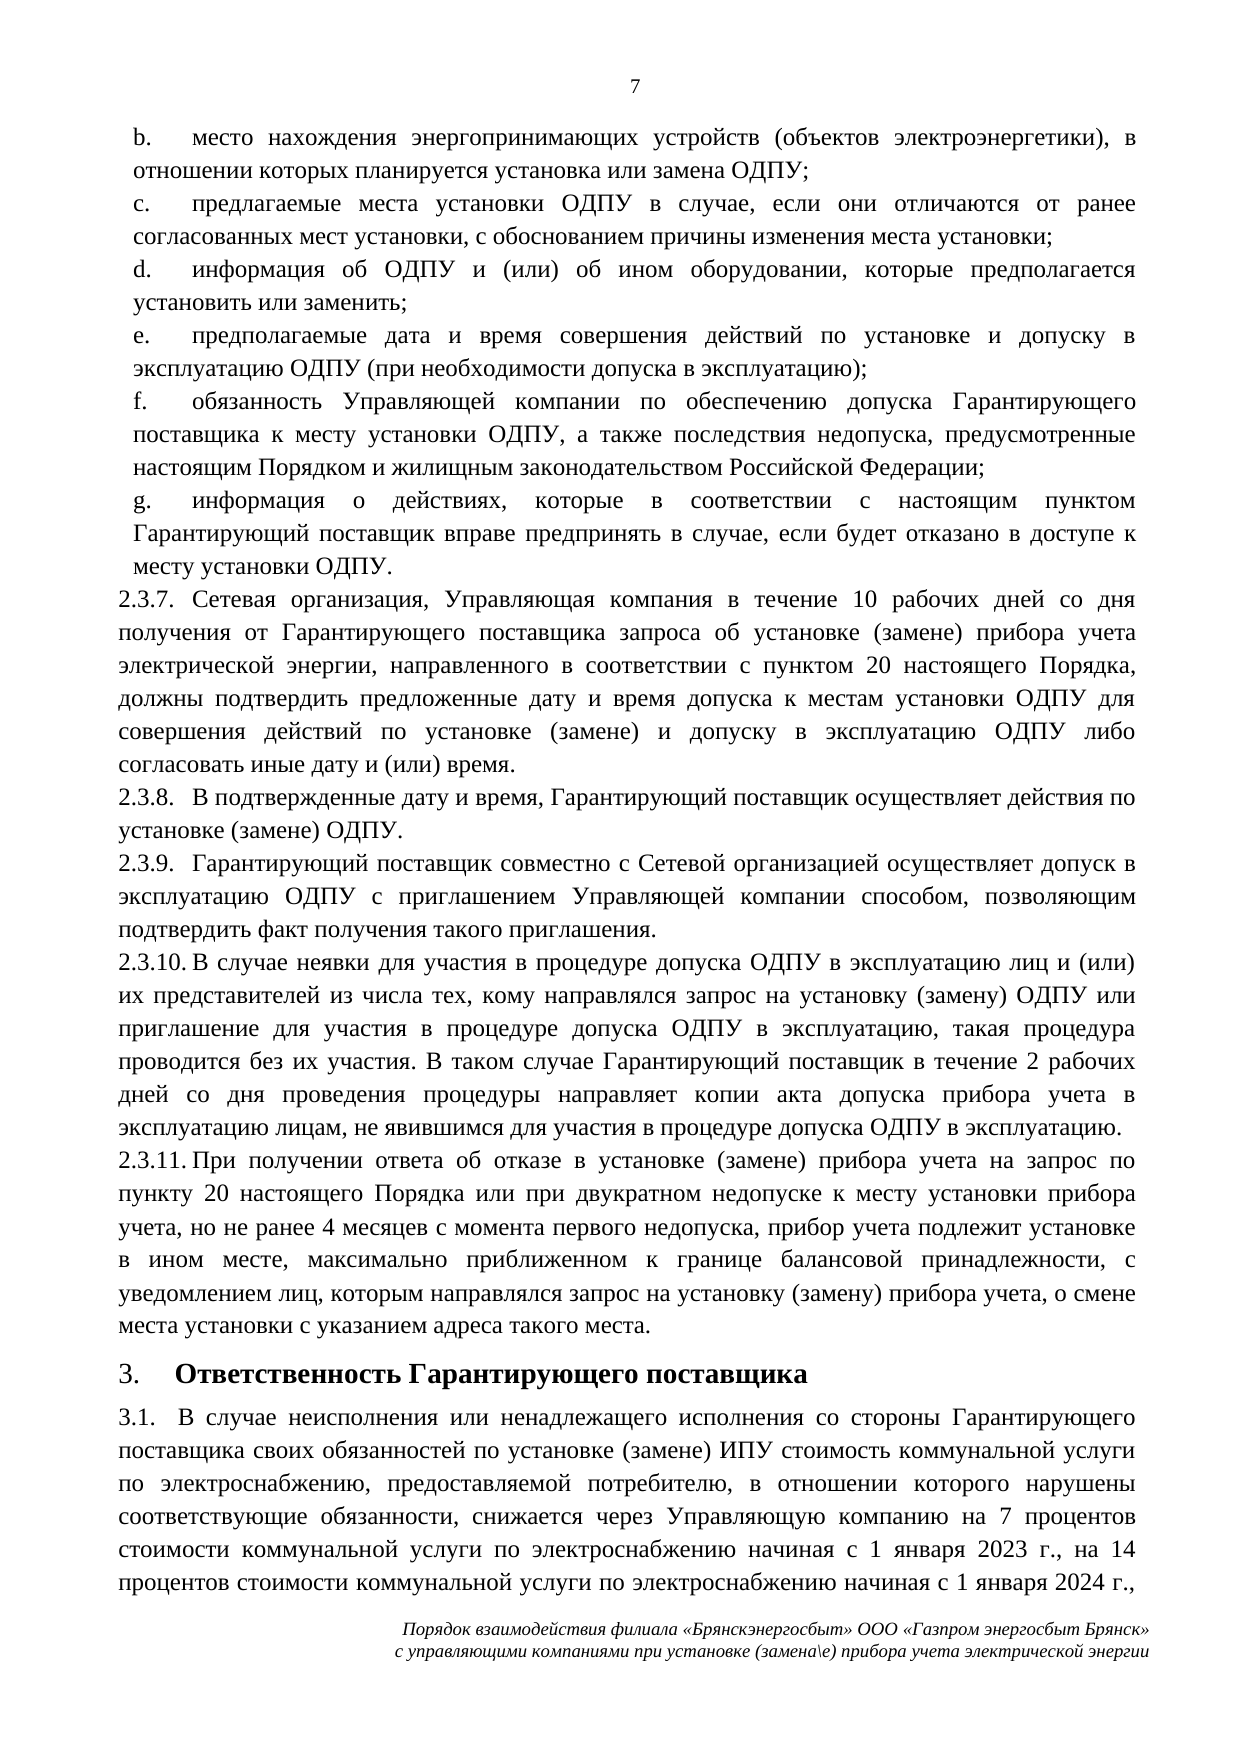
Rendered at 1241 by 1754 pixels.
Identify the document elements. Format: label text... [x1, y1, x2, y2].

list информация о действиях, которые в соответствии с настоящим пунктом Гарантирующий поставщик вправе предпринять в случае, если будет отказано в доступе к месту установки ОДПУ. [133, 485, 1137, 580]
list В случае неявки для участия в процедуре допуска ОДПУ в эксплуатацию лиц и (или) их представителей из числа тех, кому направлялся запрос на установку (замену) ОДПУ или приглашение для участия в процедуре допуска ОДПУ в эксплуатацию, такая процедура проводится без их участия. В таком случае Гарантирующий поставщик в течение 2 рабочих дней со дня проведения процедуры направляет копии акта допуска прибора учета в эксплуатацию лицам, не явившимся для участия в процедуре допуска ОДПУ в эксплуатацию. [118, 947, 1137, 1141]
list Гарантирующий поставщик совместно с Сетевой организацией осуществляет допуск в эксплуатацию ОДПУ с приглашением Управляющей компании способом, позволяющим подтвердить факт получения такого приглашения. [118, 848, 1137, 943]
list информация об ОДПУ и (или) об ином оборудовании, которые предполагается установить или заменить; [133, 254, 1137, 316]
list предполагаемые дата и время совершения действий по установке и допуску в эксплуатацию ОДПУ (при необходимости допуска в эксплуатацию); [133, 320, 1137, 382]
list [118, 1402, 1137, 1596]
list Сетевая организация, Управляющая компания в течение 10 рабочих дней со дня получения от Гарантирующего поставщика запроса об установке (замене) прибора учета электрической энергии, направленного в соответствии с пунктом 20 настоящего Порядка, должны подтвердить предложенные дату и время допуска к местам установки ОДПУ для совершения действий по установке (замене) и допуску в эксплуатацию ОДПУ либо согласовать иные дату и (или) время. [118, 584, 1137, 778]
list В подтвержденные дату и время, Гарантирующий поставщик осуществляет действия по установке (замене) ОДПУ. [118, 782, 1137, 844]
subtitle Ответственность Гарантирующего поставщика [118, 1356, 1152, 1390]
list При получении ответа об отказе в установке (замене) прибора учета на запрос по пункту 20 настоящего Порядка или при двукратном недопуске к месту установки прибора учета, но не ранее 4 месяцев с момента первого недопуска, прибор учета подлежит установке в ином месте, максимально приближенном к границе балансовой принадлежности, с уведомлением лиц, которым направлялся запрос на установку (замену) прибора учета, о смене места установки с указанием адреса такого места. [118, 1146, 1137, 1339]
list место нахождения энергопринимающих устройств (объектов электроэнергетики), в отношении которых планируется установка или замена ОДПУ; [133, 122, 1137, 184]
list обязанность Управляющей компании по обеспечению допуска Гарантирующего поставщика к месту установки ОДПУ, а также последствия недопуска, предусмотренные настоящим Порядком и жилищным законодательством Российской Федерации; [133, 386, 1137, 481]
list предлагаемые места установки ОДПУ в случае, если они отличаются от ранее согласованных мест установки, с обоснованием причины изменения места установки; [133, 188, 1137, 250]
